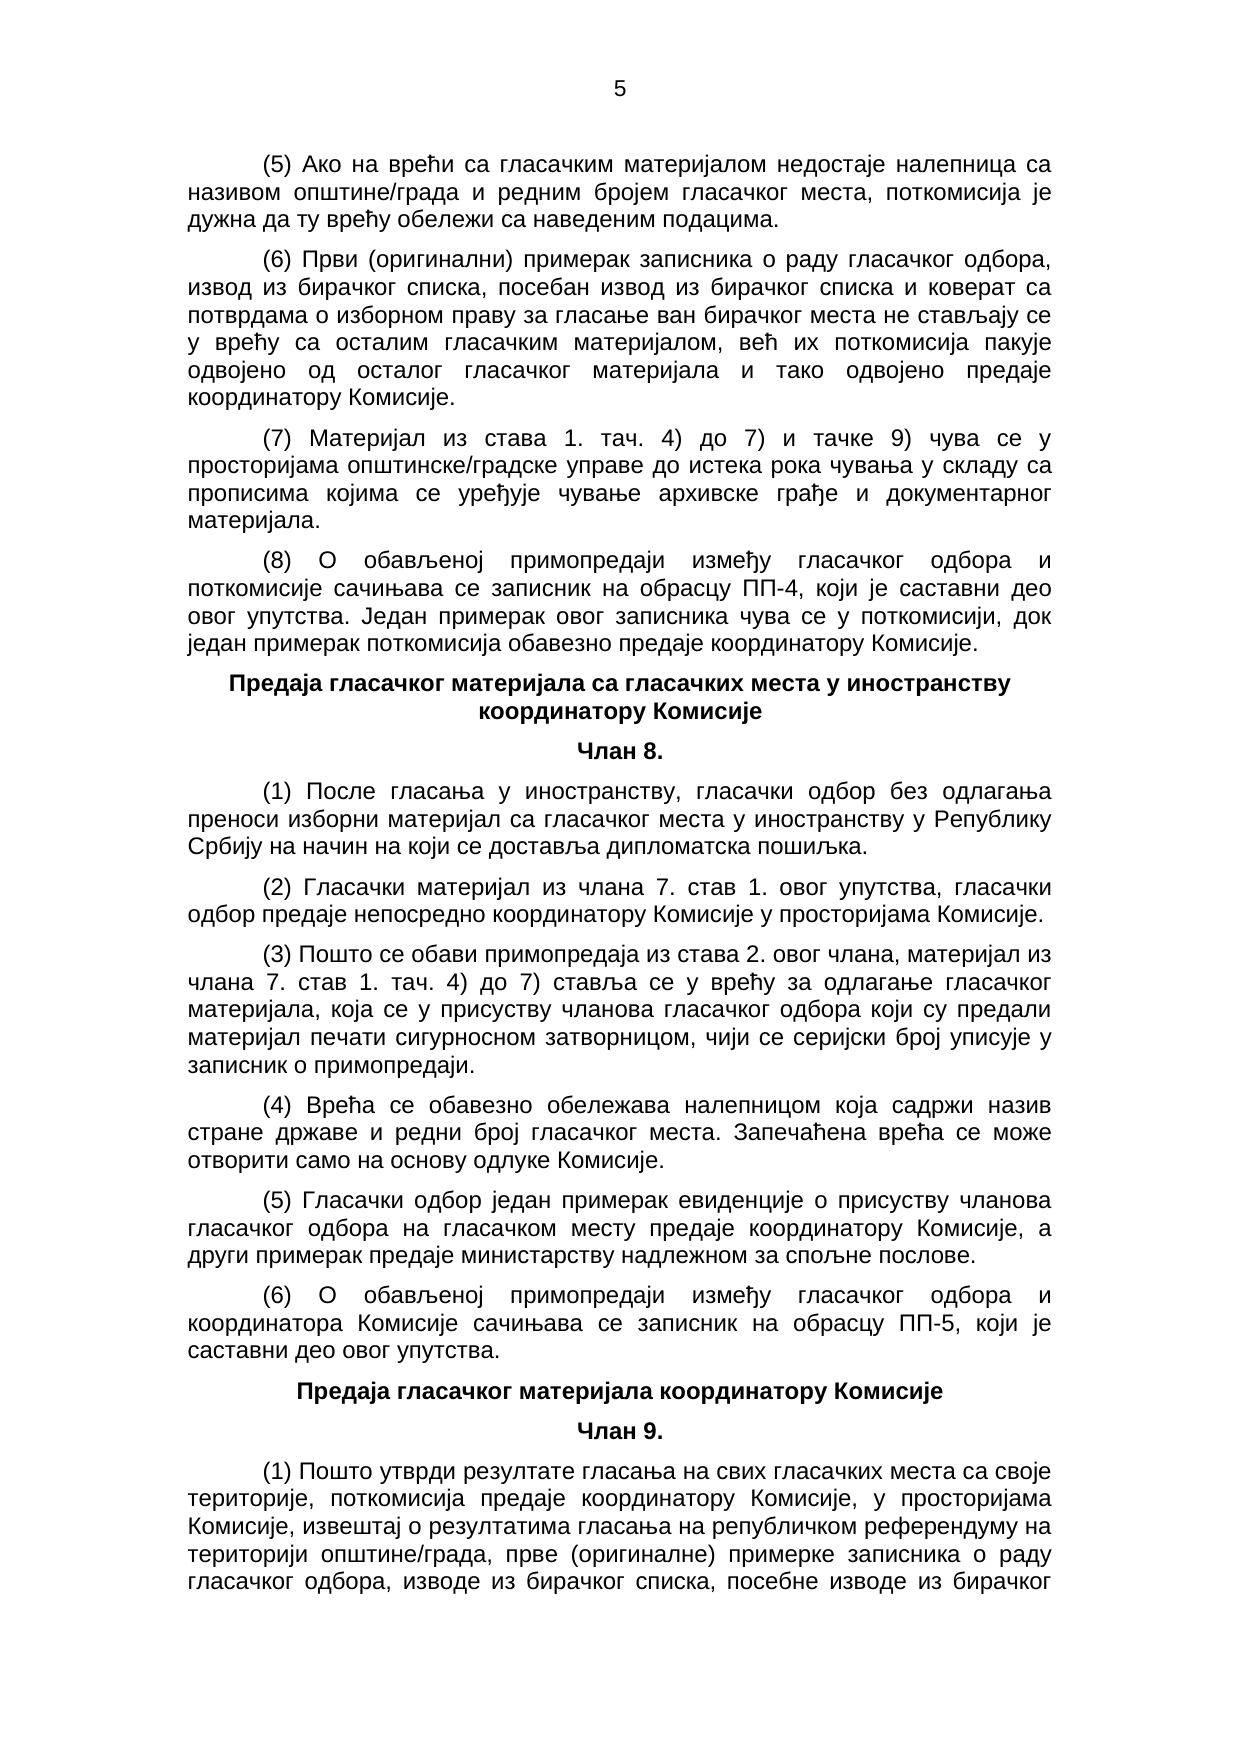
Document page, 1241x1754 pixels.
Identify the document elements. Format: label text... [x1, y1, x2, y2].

text Члан 9. [217, 1417, 1023, 1444]
text (6) Први (оригинални) примерак записника о раду гласачког одбора, извод из бирачког списка, посебан извод из бирачког списка и коверат са потврдама о изборном праву за гласање ван бирачког места не стављају се у врећу са осталим гласачким материјалом, већ их поткомисија пакује одвојено од осталог гласачког материјала и тако одвојено предаје координатору Комисије. [187, 245, 1053, 411]
text (1) После гласања у иностранству, гласачки одбор без одлагања преноси изборни материјал са гласачког места у иностранству у Републику Србију на начин на који се доставља дипломатска пошиљка. [187, 777, 1053, 860]
text (5) Гласачки одбор један примерак евиденције о присуству чланова гласачког одбора на гласачком месту предаје координатору Комисије, а други примерак предаје министарству надлежном за спољне послове. [187, 1186, 1053, 1269]
text (8) О обављеној примопредаји између гласачког одбора и поткомисије сачињава се записник на обрасцу ПП-4, који је саставни део овог упутства. Један примерак овог записника чува се у поткомисији, док један примерак поткомисија обавезно предаје координатору Комисије. [187, 546, 1053, 657]
text Предаја гласачког материјала са гласачких места у иностранству координатору Комисије [217, 669, 1023, 724]
text (2) Гласачки материјал из члана 7. став 1. овог упутства, гласачки одбор предаје непосредно координатору Комисије у просторијама Комисије. [187, 872, 1053, 928]
text (5) Ако на врећи са гласачким материјалом недостаје налепница са називом општине/града и редним бројем гласачког места, поткомисија је дужна да ту врећу обележи са наведеним подацима. [187, 150, 1053, 233]
text (4) Врећа се обавезно обележава налепницом која садржи назив стране државе и редни број гласачког места. Запечаћена врећа се може отворити само на основу одлуке Комисије. [187, 1091, 1053, 1173]
text (7) Материјал из става 1. тач. 4) до 7) и тачке 9) чува се у просторијама општинске/градске управе до истека рока чувања у складу са прописима којима се уређује чување архивске грађе и документарног материјала. [187, 423, 1053, 534]
text Члан 8. [217, 737, 1023, 764]
text Предаја гласачког материјала координатору Комисије [217, 1377, 1023, 1404]
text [187, 1457, 1053, 1595]
text (6) О обављеној примопредаји између гласачког одбора и координатора Комисије сачињава се записник на обрасцу ПП-5, који је саставни део овог упутства. [187, 1281, 1053, 1364]
text (3) Пошто се обави примопредаја из става 2. овог члана, материјал из члана 7. став 1. тач. 4) до 7) ставља се у врећу за одлагање гласачког материјала, која се у присуству чланова гласачког одбора који су предали материјал печати сигурносном затворницом, чији се серијски број уписује у записник о примопредаји. [187, 940, 1053, 1078]
